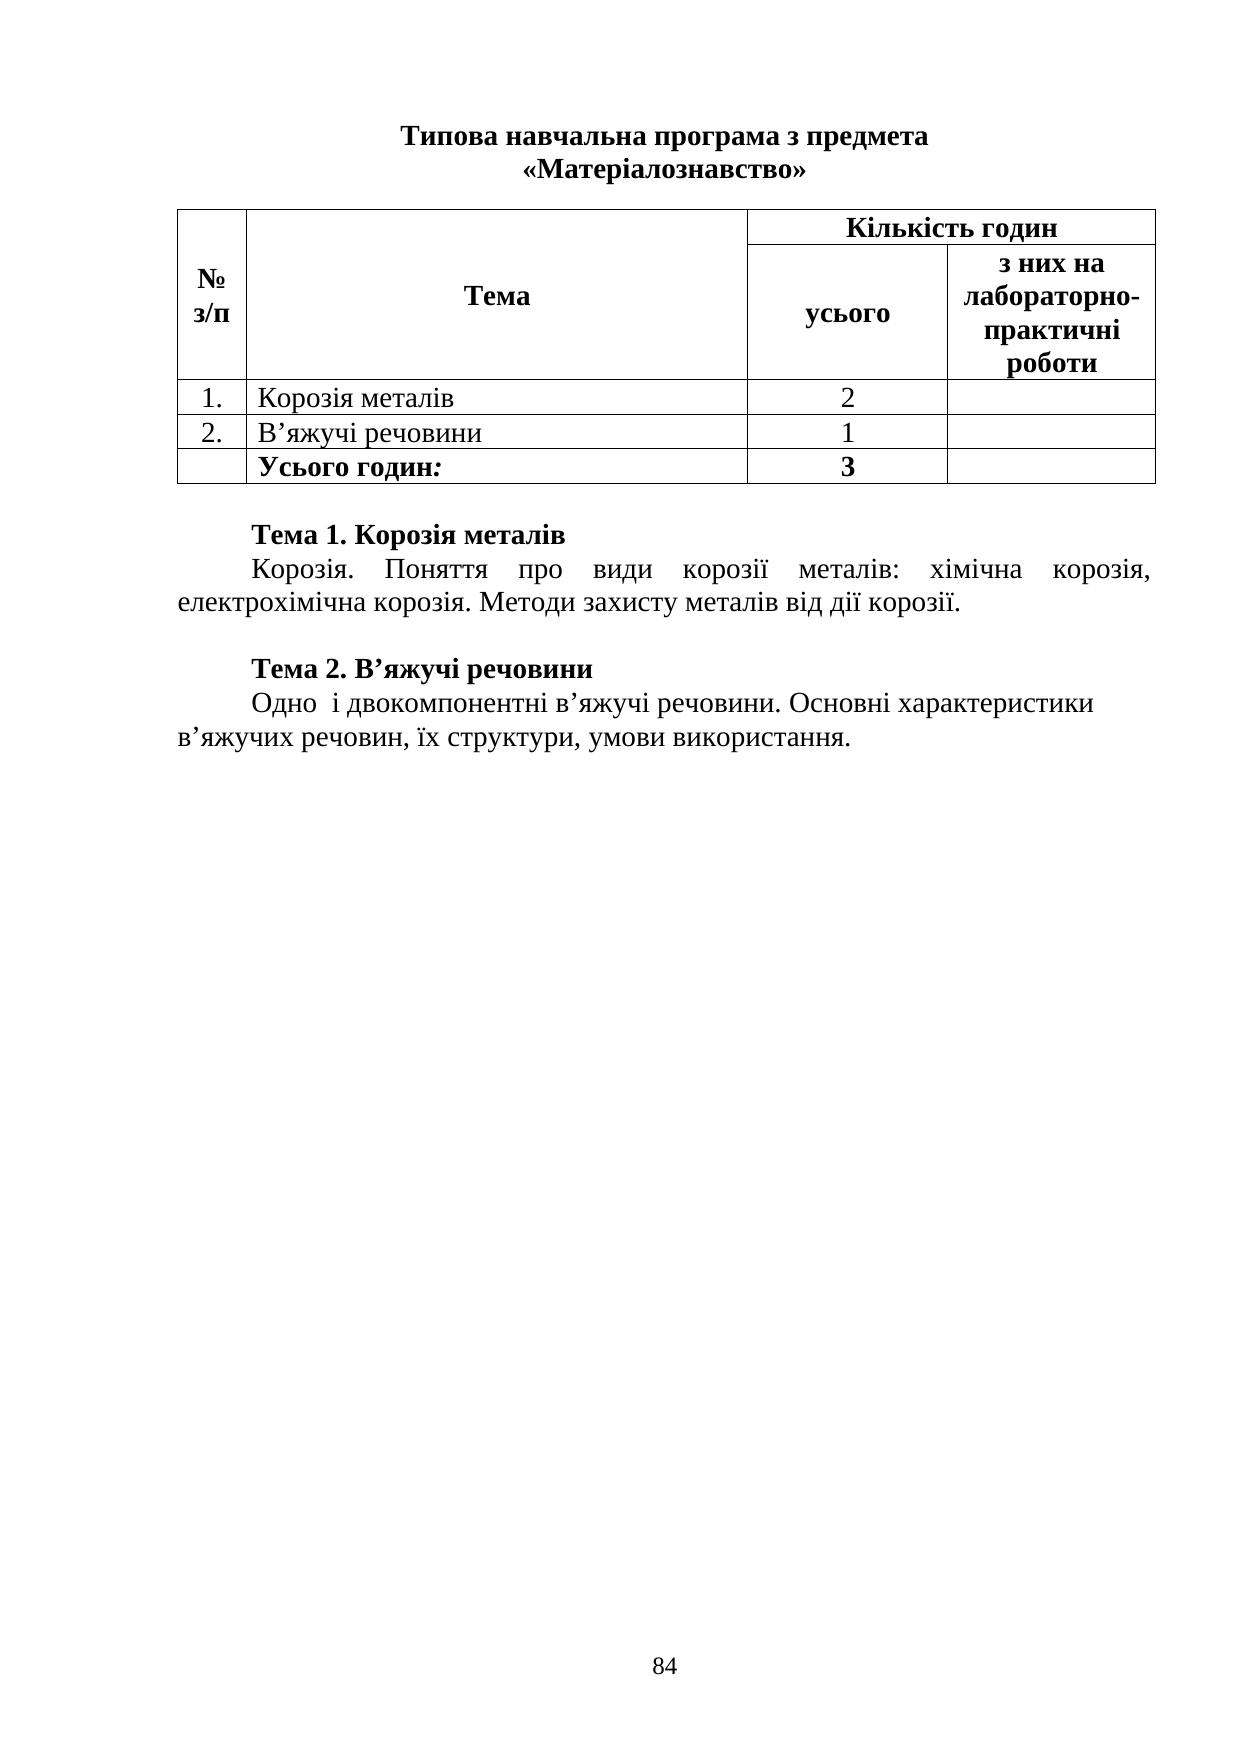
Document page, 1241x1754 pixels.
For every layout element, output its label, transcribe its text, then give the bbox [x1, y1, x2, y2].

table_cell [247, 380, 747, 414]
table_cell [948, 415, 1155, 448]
text «Матеріалознавство» [177, 152, 1152, 185]
text Типова навчальна програма з предмета [177, 118, 1152, 152]
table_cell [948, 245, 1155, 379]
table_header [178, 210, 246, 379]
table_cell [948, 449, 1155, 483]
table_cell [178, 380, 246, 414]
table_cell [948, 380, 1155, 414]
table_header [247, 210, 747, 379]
subtitle Тема 1. Корозія металів [177, 517, 1152, 551]
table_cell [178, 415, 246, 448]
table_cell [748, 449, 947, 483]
text Корозія. Поняття про види корозії металів: хімічна корозія, електрохімічна корозія. Методи захисту металів від дії корозії. [177, 551, 1152, 618]
text Тема 2. В’яжучі речовини [177, 652, 1152, 685]
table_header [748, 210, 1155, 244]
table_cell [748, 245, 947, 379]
text Одно і двокомпонентні в’яжучі речовини. Основні характеристики в’яжучих речовин, їх структури, умови використання. [177, 685, 1152, 752]
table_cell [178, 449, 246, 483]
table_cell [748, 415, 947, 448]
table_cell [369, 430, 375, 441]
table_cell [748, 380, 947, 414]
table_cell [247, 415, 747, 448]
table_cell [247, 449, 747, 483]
